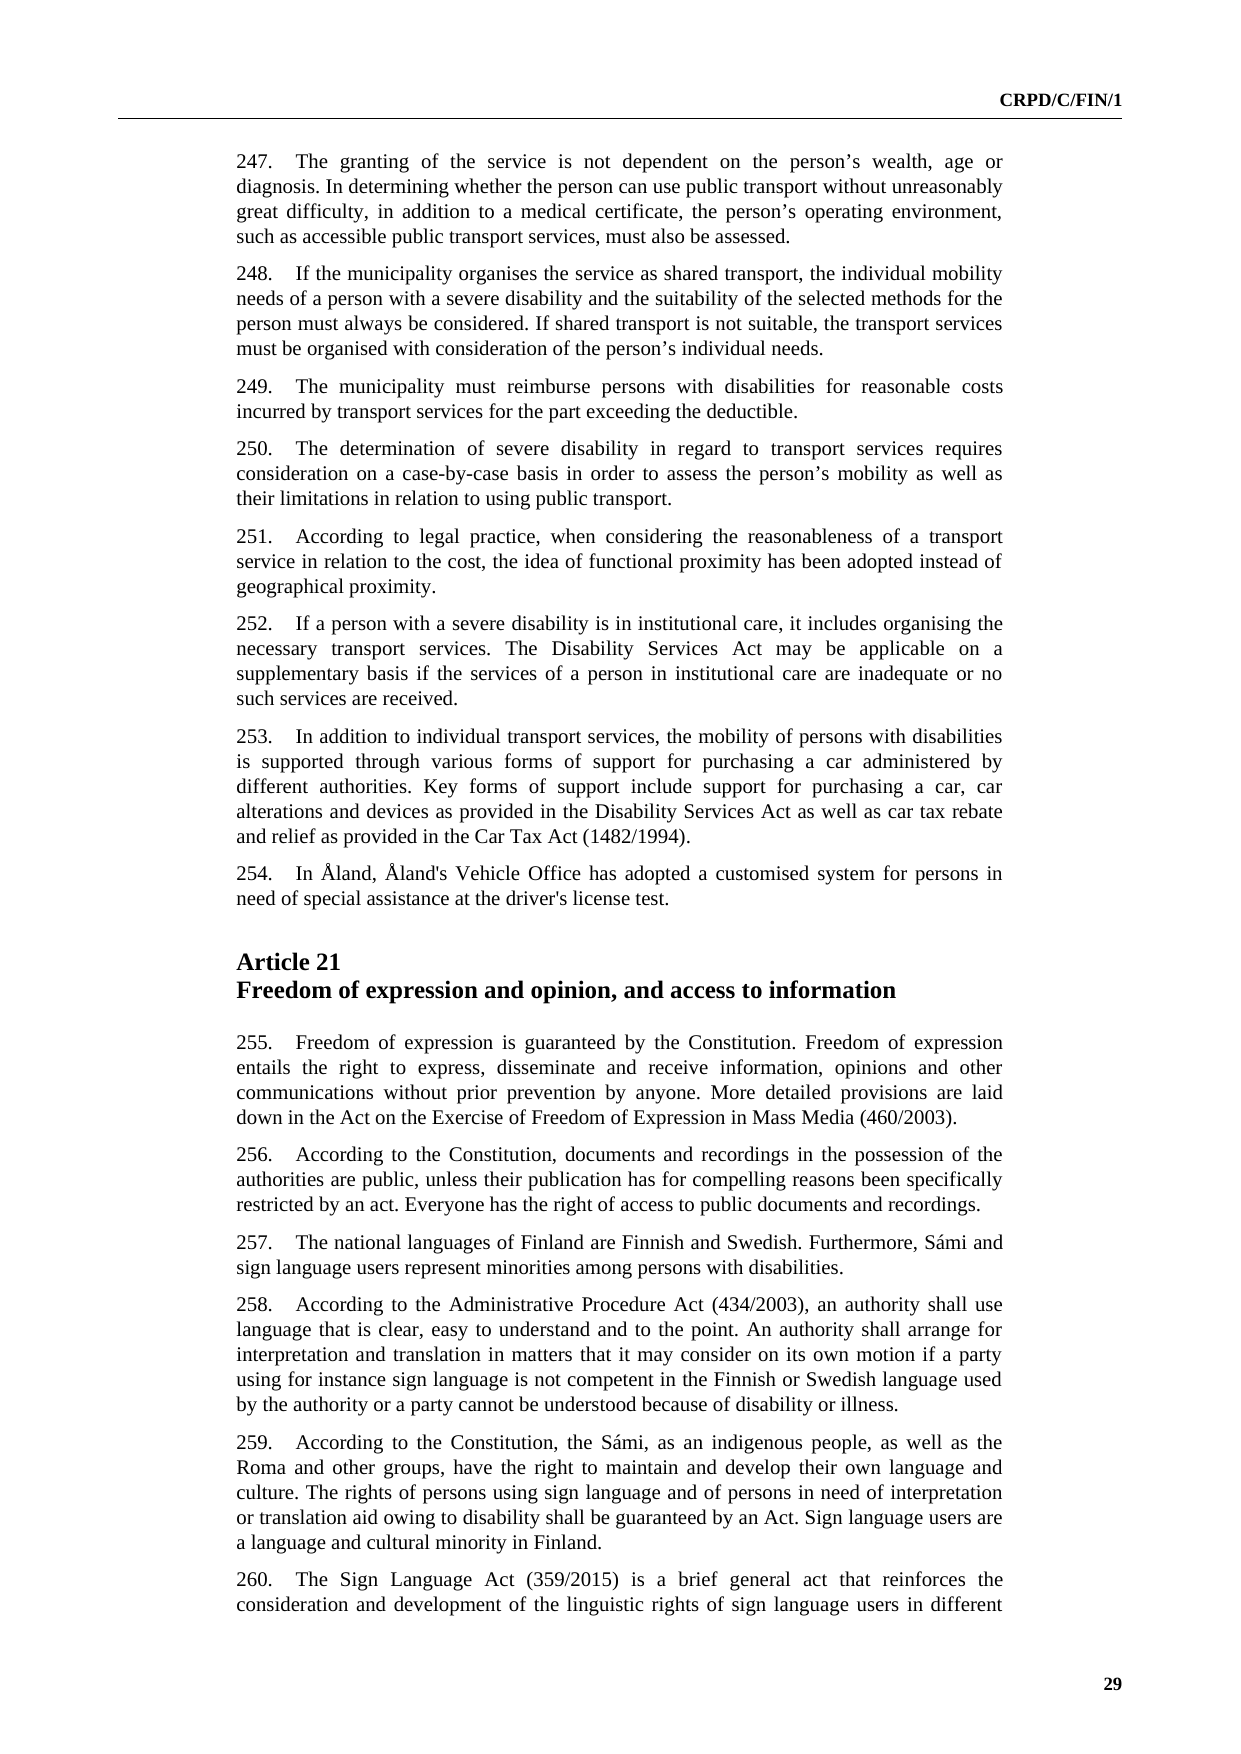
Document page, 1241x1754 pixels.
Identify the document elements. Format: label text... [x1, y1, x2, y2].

text 258. According to the Administrative Procedure Act (434/2003), an authority shall use language that is clear, easy to understand and to the point. An authority shall arrange for interpretation and translation in matters that it may consider on its own motion if a party using for instance sign language is not competent in the Finnish or Swedish language used by the authority or a party cannot be understood because of disability or illness. [236, 1291, 1004, 1416]
text 257. The national languages of Finland are Finnish and Swedish. Furthermore, Sámi and sign language users represent minorities among persons with disabilities. [236, 1229, 1004, 1279]
text 252. If a person with a severe disability is in institutional care, it includes organising the necessary transport services. The Disability Services Act may be applicable on a supplementary basis if the services of a person in institutional care are inadequate or no such services are received. [236, 610, 1004, 710]
text 250. The determination of severe disability in regard to transport services requires consideration on a case-by-case basis in order to assess the person’s mobility as well as their limitations in relation to using public transport. [236, 435, 1004, 510]
text 253. In addition to individual transport services, the mobility of persons with disabilities is supported through various forms of support for purchasing a car administered by different authorities. Key forms of support include support for purchasing a car, car alterations and devices as provided in the Disability Services Act as well as car tax rebate and relief as provided in the Car Tax Act (1482/1994). [236, 723, 1004, 848]
text 255. Freedom of expression is guaranteed by the Constitution. Freedom of expression entails the right to express, disseminate and receive information, opinions and other communications without prior prevention by anyone. More detailed provisions are laid down in the Act on the Exercise of Freedom of Expression in Mass Media (460/2003). [236, 1029, 1004, 1129]
text 251. According to legal practice, when considering the reasonableness of a transport service in relation to the cost, the idea of functional proximity has been adopted instead of geographical proximity. [236, 523, 1004, 598]
text Article 21 Freedom of expression and opinion, and access to information [118, 948, 1004, 1004]
text 256. According to the Constitution, documents and recordings in the possession of the authorities are public, unless their publication has for compelling reasons been specifically restricted by an act. Everyone has the right of access to public documents and recordings. [236, 1141, 1004, 1216]
text 249. The municipality must reimburse persons with disabilities for reasonable costs incurred by transport services for the part exceeding the deductible. [236, 373, 1004, 423]
text 247. The granting of the service is not dependent on the person’s wealth, age or diagnosis. In determining whether the person can use public transport without unreasonably great difficulty, in addition to a medical certificate, the person’s operating environment, such as accessible public transport services, must also be assessed. [236, 148, 1004, 248]
text 254. In Åland, Åland's Vehicle Office has adopted a customised system for persons in need of special assistance at the driver's license test. [236, 860, 1004, 910]
text 248. If the municipality organises the service as shared transport, the individual mobility needs of a person with a severe disability and the suitability of the selected methods for the person must always be considered. If shared transport is not suitable, the transport services must be organised with consideration of the person’s individual needs. [236, 260, 1004, 360]
text 259. According to the Constitution, the Sámi, as an indigenous people, as well as the Roma and other groups, have the right to maintain and develop their own language and culture. The rights of persons using sign language and of persons in need of interpretation or translation aid owing to disability shall be guaranteed by an Act. Sign language users are a language and cultural minority in Finland. [236, 1429, 1004, 1554]
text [236, 1566, 1004, 1616]
